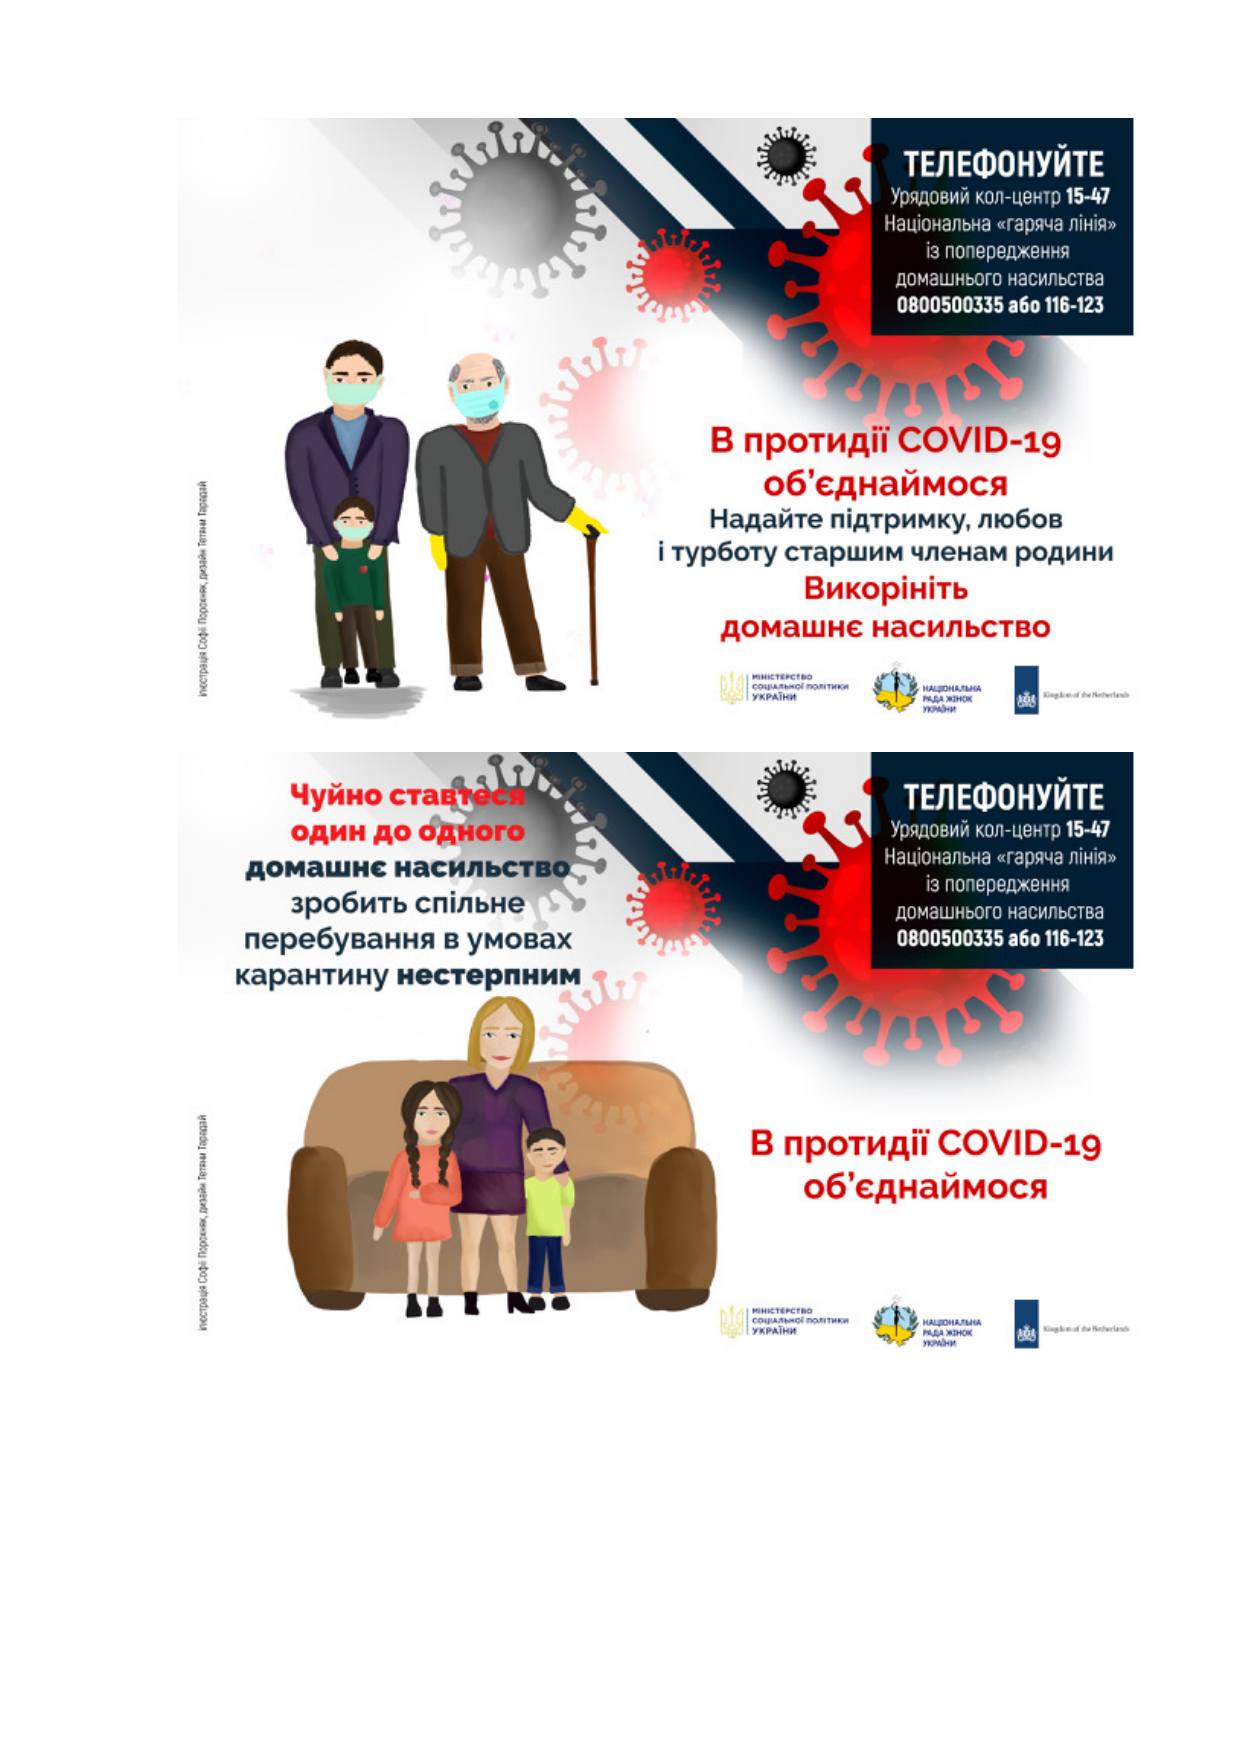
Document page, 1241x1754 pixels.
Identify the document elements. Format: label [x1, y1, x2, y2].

picture [177, 752, 1152, 1361]
picture [177, 118, 1152, 727]
